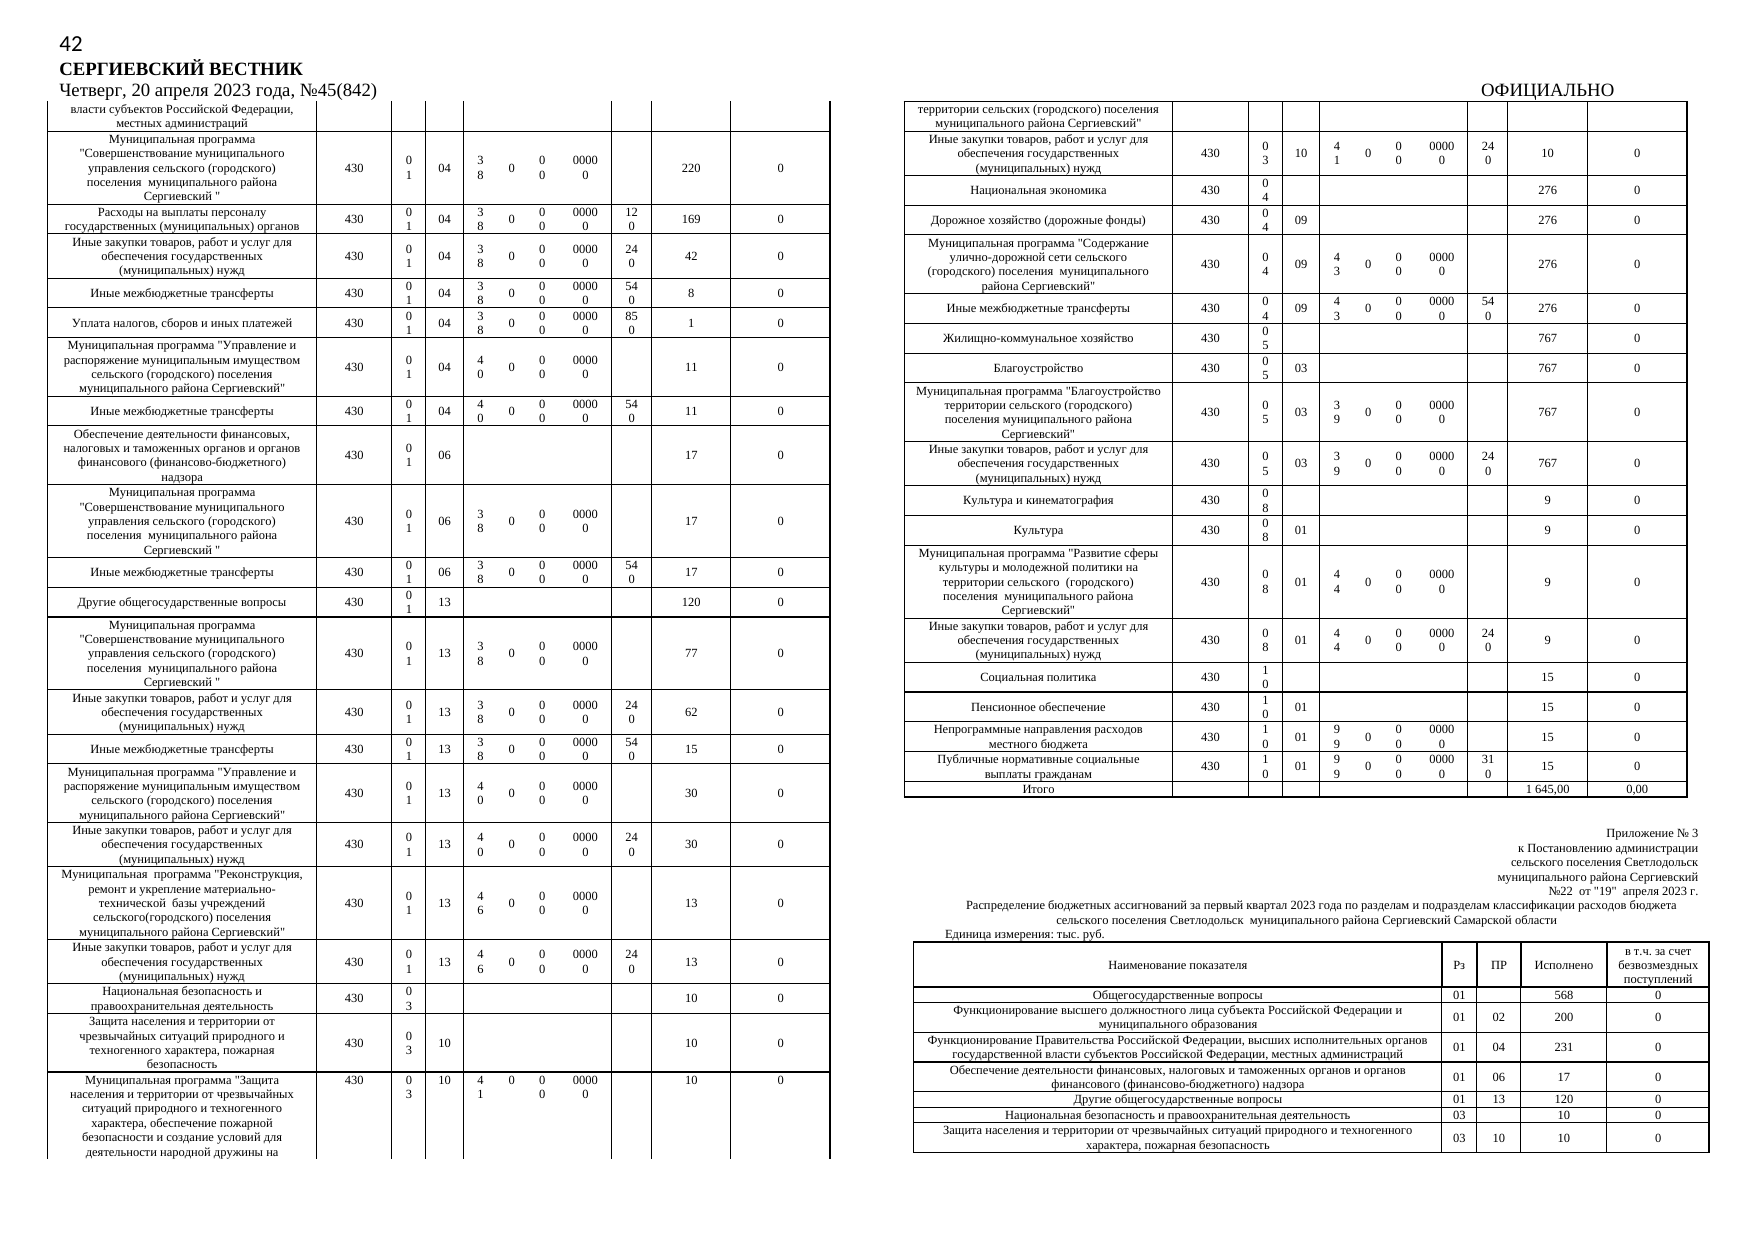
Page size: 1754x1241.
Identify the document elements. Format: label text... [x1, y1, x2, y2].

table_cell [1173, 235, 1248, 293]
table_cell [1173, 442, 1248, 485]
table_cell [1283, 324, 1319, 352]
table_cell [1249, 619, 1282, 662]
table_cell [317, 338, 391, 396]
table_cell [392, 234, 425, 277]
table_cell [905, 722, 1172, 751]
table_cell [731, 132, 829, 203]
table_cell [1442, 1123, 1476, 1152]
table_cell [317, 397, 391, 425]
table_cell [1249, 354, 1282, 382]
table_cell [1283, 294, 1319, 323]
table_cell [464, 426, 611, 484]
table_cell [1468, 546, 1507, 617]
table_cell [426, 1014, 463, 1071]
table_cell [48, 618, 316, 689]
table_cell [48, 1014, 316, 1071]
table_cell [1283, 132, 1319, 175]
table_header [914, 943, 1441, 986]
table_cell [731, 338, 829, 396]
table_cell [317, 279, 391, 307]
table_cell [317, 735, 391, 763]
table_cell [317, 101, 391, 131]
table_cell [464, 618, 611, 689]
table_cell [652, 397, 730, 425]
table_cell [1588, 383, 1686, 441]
text муниципального района Сергиевский [915, 869, 1698, 884]
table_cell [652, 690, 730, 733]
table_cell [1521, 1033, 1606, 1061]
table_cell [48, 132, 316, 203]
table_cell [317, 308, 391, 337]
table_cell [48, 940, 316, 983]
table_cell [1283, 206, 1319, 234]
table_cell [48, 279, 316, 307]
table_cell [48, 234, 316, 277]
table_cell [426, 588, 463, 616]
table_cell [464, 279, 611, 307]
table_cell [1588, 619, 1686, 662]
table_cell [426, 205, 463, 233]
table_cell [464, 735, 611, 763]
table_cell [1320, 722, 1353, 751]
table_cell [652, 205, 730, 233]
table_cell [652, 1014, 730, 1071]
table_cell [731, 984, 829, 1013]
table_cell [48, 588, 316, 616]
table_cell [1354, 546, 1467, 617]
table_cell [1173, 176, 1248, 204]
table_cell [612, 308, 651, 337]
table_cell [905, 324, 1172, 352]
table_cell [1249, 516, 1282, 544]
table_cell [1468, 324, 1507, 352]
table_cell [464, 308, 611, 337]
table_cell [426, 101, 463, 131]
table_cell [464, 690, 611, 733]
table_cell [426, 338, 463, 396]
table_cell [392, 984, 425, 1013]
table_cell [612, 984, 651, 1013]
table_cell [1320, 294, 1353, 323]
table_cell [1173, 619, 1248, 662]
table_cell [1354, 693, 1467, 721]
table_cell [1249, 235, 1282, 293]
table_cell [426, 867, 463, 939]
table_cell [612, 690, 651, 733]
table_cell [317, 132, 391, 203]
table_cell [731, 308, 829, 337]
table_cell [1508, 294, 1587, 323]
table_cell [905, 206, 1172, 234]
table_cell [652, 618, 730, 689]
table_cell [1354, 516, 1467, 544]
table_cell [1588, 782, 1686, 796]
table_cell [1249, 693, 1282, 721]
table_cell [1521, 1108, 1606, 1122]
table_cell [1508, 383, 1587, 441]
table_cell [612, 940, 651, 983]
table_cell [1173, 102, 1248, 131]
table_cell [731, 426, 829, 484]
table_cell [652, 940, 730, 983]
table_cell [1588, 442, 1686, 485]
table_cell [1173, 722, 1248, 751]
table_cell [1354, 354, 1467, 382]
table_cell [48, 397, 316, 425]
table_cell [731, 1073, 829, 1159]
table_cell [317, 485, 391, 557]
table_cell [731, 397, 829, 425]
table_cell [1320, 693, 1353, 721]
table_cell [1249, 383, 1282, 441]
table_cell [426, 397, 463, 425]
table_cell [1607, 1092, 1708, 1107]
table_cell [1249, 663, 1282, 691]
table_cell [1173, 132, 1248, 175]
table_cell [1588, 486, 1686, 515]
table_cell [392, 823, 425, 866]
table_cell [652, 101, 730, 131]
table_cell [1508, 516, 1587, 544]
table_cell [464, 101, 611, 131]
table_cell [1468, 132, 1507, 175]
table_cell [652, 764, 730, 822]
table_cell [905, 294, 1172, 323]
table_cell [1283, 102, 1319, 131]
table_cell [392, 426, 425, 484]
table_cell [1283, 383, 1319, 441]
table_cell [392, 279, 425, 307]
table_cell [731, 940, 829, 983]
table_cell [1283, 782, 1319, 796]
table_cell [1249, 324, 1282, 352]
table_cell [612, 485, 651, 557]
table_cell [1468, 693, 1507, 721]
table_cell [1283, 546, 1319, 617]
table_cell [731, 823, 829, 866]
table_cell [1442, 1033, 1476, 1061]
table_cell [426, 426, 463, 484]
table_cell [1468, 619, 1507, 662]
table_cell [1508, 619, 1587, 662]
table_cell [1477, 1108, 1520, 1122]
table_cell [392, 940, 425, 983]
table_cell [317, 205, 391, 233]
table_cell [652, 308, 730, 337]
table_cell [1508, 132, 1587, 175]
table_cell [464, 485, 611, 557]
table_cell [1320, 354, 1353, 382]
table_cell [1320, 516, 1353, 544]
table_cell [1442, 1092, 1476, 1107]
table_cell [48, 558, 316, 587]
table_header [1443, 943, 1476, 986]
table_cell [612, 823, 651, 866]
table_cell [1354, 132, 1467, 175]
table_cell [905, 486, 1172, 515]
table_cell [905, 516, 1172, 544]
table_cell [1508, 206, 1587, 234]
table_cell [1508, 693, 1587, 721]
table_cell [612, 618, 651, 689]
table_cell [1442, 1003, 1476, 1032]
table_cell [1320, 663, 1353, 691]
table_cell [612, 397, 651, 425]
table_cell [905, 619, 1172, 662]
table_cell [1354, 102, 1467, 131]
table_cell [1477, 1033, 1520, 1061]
text сельского поселения Светлодольск [915, 855, 1698, 869]
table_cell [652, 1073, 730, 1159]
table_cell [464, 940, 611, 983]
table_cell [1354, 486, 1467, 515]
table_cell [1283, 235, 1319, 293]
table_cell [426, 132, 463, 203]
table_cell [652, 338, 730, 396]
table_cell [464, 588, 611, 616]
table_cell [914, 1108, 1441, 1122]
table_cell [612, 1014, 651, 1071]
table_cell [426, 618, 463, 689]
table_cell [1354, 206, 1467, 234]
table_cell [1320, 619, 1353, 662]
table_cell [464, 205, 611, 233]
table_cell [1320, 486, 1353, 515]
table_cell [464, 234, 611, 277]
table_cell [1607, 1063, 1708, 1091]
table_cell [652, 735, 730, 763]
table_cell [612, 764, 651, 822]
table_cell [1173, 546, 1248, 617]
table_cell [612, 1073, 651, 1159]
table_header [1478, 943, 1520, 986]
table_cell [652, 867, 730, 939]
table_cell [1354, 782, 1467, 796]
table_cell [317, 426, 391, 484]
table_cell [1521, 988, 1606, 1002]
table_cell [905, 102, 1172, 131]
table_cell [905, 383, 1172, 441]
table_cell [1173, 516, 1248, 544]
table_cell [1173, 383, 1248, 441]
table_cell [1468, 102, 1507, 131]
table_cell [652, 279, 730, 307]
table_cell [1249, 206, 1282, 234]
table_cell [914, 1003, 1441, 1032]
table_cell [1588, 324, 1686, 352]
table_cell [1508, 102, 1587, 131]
text №22 от "19" апреля 2023 г. [915, 884, 1698, 898]
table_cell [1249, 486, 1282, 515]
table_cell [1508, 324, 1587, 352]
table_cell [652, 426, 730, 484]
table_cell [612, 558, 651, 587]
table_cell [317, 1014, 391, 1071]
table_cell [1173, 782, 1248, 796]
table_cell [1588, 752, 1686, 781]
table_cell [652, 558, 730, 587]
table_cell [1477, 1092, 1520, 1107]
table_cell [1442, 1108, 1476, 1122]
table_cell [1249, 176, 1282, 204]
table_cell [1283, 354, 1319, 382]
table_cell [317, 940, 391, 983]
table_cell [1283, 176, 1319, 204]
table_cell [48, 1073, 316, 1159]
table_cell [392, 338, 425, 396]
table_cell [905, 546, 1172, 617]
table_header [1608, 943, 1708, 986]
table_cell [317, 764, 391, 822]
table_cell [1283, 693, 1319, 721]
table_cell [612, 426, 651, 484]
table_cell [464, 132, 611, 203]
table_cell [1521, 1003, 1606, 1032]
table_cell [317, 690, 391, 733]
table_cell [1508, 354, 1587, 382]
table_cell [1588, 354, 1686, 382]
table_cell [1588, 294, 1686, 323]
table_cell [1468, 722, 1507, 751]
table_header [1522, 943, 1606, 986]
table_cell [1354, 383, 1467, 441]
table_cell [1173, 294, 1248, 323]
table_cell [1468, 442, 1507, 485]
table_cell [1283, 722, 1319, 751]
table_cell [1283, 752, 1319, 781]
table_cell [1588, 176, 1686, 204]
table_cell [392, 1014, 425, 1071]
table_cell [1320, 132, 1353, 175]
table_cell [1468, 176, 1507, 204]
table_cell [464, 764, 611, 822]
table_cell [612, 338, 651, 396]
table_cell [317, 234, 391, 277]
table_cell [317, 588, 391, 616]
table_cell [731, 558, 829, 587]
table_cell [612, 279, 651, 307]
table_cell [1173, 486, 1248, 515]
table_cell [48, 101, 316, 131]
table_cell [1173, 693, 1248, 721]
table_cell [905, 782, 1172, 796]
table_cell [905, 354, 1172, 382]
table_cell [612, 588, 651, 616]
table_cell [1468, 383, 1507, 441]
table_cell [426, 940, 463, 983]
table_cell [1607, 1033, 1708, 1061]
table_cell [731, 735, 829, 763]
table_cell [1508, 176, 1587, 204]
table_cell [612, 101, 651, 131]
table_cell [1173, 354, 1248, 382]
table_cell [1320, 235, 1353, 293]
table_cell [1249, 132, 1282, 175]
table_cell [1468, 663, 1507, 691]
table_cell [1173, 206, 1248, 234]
text Распределение бюджетных ассигнований за первый квартал 2023 года по разделам и подразделам классификации расходов бюджета сельского поселения Светлодольск муниципального района Сергиевский Самарской области [915, 898, 1698, 927]
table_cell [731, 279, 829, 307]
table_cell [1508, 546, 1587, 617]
text Приложение № 3 [915, 826, 1698, 841]
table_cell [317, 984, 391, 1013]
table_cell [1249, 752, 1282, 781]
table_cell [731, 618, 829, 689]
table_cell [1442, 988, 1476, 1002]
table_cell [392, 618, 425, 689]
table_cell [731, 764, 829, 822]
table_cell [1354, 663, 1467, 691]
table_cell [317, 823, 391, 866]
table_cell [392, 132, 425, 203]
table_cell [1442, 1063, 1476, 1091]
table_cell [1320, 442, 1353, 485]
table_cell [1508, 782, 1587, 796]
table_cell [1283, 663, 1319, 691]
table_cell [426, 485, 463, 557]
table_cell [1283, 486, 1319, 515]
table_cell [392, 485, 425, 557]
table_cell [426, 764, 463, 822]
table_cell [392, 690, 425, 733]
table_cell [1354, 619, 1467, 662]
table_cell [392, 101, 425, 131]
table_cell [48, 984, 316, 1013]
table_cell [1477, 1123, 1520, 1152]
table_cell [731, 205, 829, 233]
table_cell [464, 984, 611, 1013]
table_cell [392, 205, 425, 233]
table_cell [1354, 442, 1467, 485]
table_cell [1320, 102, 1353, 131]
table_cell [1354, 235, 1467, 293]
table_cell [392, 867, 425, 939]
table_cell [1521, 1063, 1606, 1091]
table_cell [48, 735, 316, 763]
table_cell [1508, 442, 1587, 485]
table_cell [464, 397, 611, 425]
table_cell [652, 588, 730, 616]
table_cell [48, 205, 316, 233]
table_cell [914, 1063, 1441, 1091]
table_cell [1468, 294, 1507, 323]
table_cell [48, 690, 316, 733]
text к Постановлению администрации [915, 841, 1698, 855]
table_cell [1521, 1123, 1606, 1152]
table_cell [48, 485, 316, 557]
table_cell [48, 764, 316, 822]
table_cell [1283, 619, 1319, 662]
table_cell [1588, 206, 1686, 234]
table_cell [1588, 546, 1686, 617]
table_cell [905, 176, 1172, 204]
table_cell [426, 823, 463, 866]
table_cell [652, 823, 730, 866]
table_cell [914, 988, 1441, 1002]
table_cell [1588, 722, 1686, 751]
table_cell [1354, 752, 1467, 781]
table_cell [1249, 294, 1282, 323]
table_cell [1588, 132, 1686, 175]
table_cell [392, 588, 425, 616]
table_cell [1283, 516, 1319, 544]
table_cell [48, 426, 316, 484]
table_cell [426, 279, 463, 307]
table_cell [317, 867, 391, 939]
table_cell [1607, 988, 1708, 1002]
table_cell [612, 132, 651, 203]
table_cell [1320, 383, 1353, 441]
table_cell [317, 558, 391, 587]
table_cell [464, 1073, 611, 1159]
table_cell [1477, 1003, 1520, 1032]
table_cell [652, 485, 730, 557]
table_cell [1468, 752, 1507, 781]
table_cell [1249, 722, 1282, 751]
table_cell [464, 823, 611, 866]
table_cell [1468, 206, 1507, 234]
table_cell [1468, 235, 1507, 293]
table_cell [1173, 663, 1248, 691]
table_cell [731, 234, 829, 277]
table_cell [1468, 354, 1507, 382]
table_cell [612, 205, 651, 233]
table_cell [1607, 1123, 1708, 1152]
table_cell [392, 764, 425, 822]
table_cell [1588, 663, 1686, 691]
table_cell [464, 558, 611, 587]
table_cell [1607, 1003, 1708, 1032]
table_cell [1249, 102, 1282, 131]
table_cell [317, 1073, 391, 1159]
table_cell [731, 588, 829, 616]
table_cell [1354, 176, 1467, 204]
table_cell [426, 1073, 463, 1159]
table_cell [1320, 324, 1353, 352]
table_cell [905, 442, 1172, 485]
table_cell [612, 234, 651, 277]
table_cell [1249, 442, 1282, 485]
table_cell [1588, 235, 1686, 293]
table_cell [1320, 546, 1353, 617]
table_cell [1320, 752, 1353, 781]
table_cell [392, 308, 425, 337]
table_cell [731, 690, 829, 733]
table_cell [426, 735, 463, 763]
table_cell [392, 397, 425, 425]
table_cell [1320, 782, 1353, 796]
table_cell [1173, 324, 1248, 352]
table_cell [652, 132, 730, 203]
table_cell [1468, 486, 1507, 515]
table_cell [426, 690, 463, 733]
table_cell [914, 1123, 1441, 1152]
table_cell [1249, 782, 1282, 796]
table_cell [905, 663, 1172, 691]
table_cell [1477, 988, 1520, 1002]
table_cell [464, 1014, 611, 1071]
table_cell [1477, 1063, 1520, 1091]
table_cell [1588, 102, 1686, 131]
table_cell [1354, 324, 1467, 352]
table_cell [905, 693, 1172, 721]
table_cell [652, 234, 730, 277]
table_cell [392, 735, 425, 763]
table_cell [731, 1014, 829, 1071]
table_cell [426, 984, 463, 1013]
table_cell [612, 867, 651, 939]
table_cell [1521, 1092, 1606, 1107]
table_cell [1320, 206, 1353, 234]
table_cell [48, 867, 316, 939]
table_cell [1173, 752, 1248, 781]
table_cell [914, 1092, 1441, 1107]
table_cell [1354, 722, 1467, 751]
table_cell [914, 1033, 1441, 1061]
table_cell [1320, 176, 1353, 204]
text Единица измерения: тыс. руб. [915, 927, 1698, 941]
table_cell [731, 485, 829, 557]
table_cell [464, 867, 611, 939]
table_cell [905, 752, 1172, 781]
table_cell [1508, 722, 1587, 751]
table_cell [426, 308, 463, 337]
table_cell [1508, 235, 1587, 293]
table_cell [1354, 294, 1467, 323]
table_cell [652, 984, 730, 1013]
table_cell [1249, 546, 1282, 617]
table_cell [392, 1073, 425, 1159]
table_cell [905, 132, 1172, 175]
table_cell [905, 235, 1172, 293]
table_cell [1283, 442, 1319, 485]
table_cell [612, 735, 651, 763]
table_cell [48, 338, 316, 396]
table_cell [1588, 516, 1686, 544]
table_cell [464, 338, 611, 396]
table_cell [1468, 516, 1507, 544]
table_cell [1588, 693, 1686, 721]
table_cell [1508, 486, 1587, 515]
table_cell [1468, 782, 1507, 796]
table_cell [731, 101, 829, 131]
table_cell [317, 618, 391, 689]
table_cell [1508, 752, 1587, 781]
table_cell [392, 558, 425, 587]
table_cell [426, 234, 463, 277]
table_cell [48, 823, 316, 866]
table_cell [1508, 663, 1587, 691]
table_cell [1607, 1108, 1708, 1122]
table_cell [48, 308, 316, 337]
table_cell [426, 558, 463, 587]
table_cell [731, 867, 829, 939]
